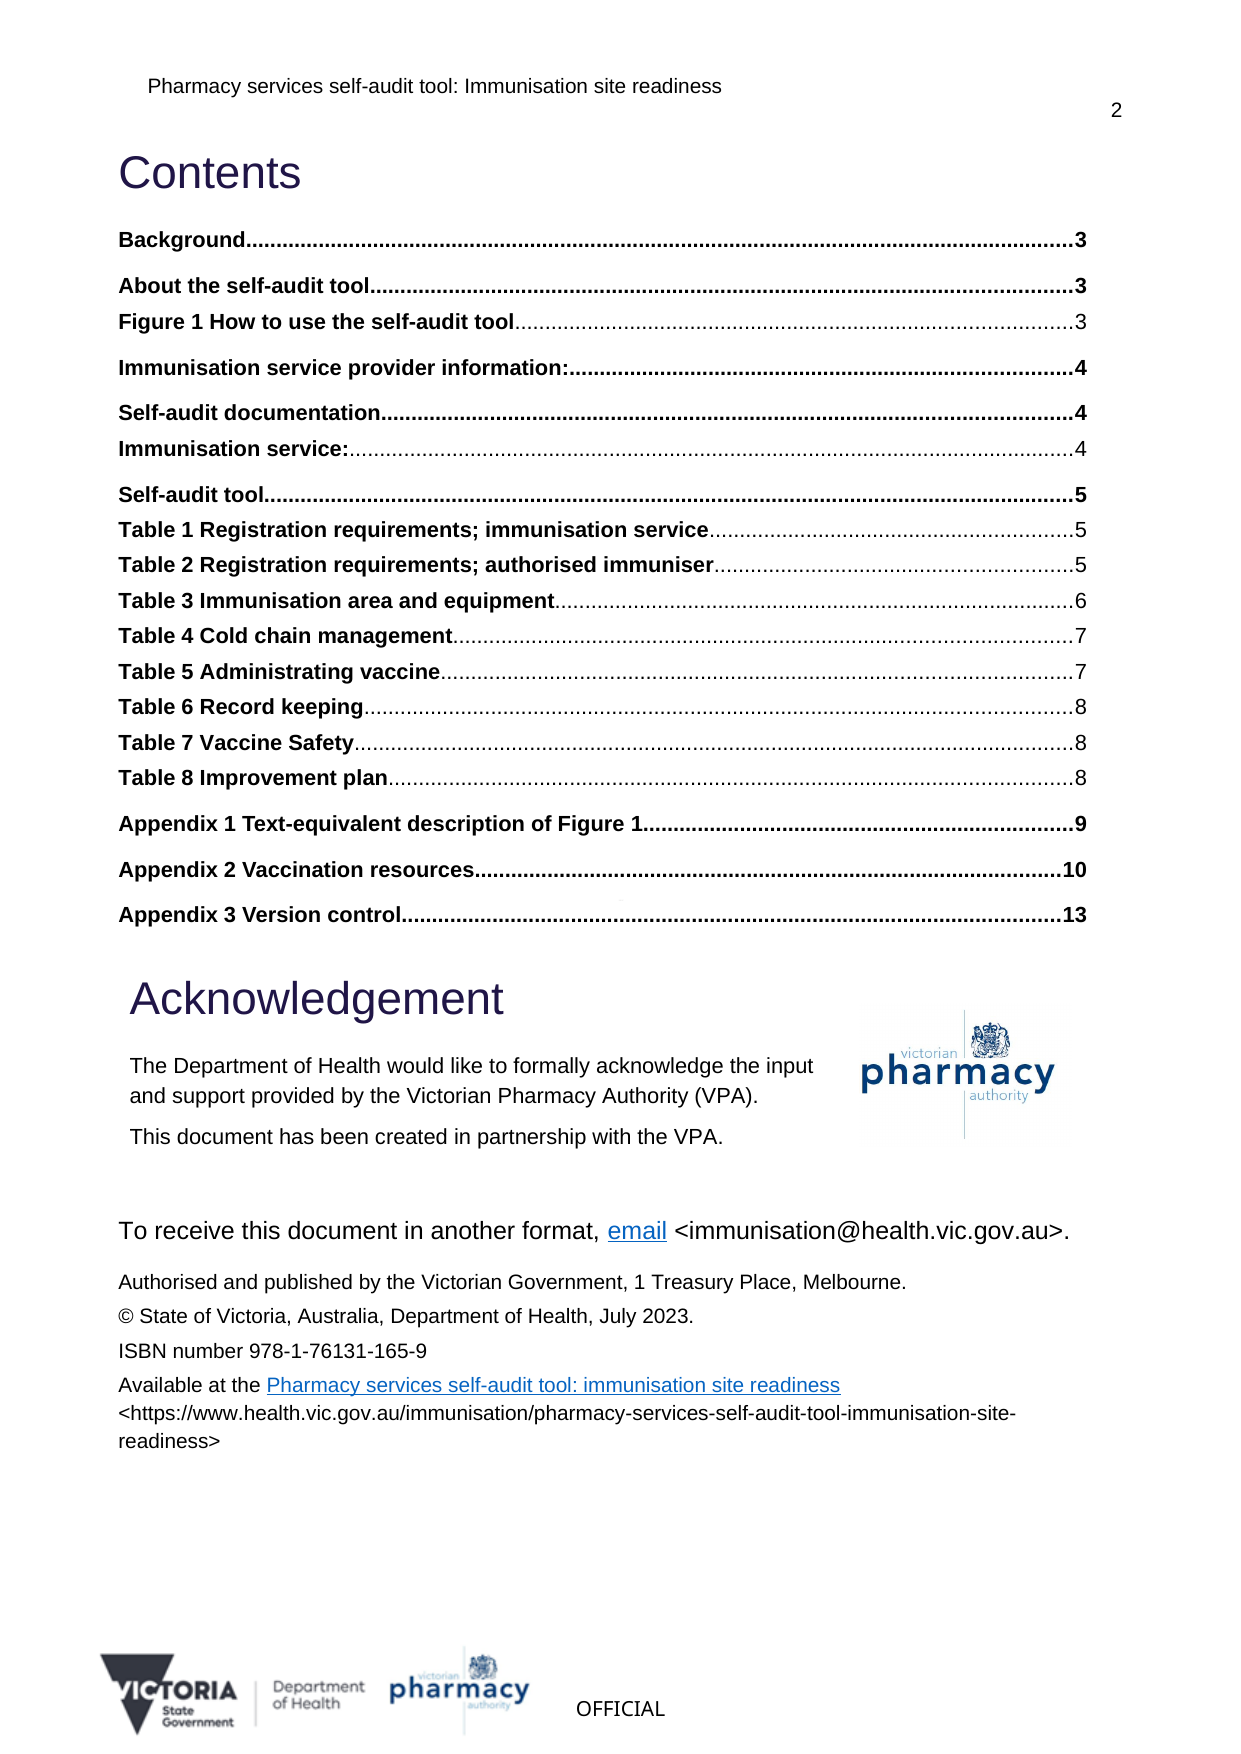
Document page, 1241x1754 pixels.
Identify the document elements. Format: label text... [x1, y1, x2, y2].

table_header Contents Background 3 About the self-audit tool 3 Figure 1 How to use the self-audit tool 3 Immunisation service provider information: 4 Self-audit documentation 4 Immunisation service: 4 Self-audit tool 5 Table 1 Registration requirements; immunisation service 5 Table 2 Registration requirements; authorised immuniser 5 Table 3 Immunisation area and equipment 6 Table 4 Cold chain management 7 Table 5 Administrating vaccine 7 Table 6 Record keeping 8 Table 7 Vaccine Safety 8 Table 8 Improvement plan 8 Appendix 1 Text-equivalent description of Figure 1 9 Appendix 2 Vaccination resources 10 Appendix 3 Version control 13 [118, 146, 1115, 928]
table_cell To receive this document in another format, email <immunisation@health.vic.gov.au>. Authorised and published by the Victorian Government, 1 Treasury Place, Melbourne. © State of Victoria, Australia, Department of Health, July 2023. ISBN number 978-1-76131-165-9 Available at the Pharmacy services self-audit tool: immunisation site readiness <https://www.health.vic.gov.au/immunisation/pharmacy-services-self-audit-tool-immunisation-site-readiness> [118, 928, 1115, 1459]
picture [858, 1003, 1073, 1147]
picture [93, 1642, 560, 1754]
